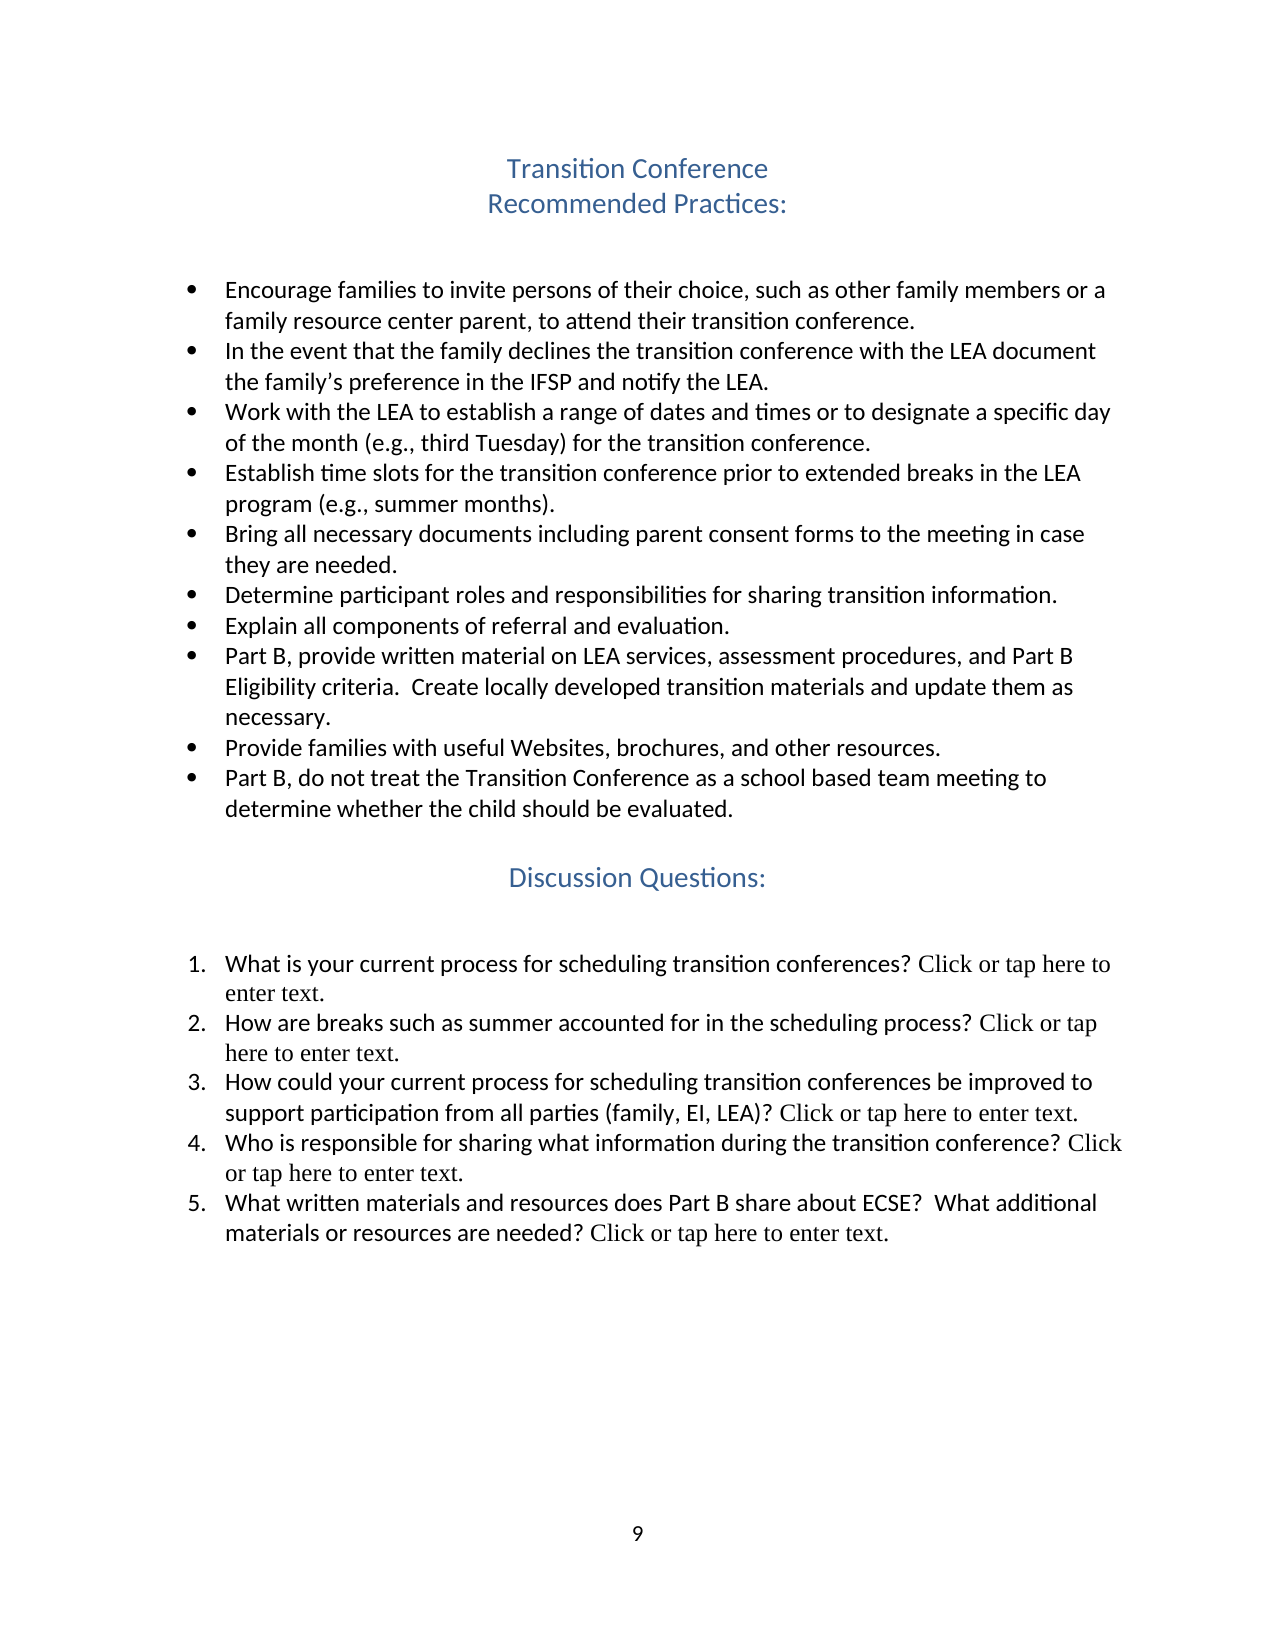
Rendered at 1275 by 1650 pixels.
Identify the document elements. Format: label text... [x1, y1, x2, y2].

list Encourage families to invite persons of their choice, such as other family members or a family resource center parent, to attend their transition conference. [187, 274, 1125, 335]
subtitle Transition Conference [150, 150, 1125, 186]
subtitle Discussion Questions: [150, 859, 1125, 895]
list Provide families with useful Websites, brochures, and other resources. [187, 732, 1125, 763]
list Explain all components of referral and evaluation. [187, 610, 1125, 641]
list Determine participant roles and responsibilities for sharing transition information. [187, 579, 1125, 610]
list Part B, do not treat the Transition Conference as a school based team meeting to determine whether the child should be evaluated. [187, 763, 1125, 824]
list What is your current process for scheduling transition conferences? [187, 948, 1125, 1007]
list How are breaks such as summer accounted for in the scheduling process? [187, 1007, 1125, 1066]
list What written materials and resources does Part B share about ECSE? What additional materials or resources are needed? [187, 1187, 1125, 1248]
list Establish time slots for the transition conference prior to extended breaks in the LEA program (e.g., summer months). [187, 457, 1125, 518]
subtitle Recommended Practices: [150, 186, 1125, 221]
list Who is responsible for sharing what information during the transition conference? [187, 1127, 1125, 1187]
list In the event that the family declines the transition conference with the LEA document the family’s preference in the IFSP and notify the LEA. [187, 335, 1125, 396]
list Part B, provide written material on LEA services, assessment procedures, and Part B Eligibility criteria. Create locally developed transition materials and update them as necessary. [187, 641, 1125, 732]
list Work with the LEA to establish a range of dates and times or to designate a specific day of the month (e.g., third Tuesday) for the transition conference. [187, 396, 1125, 457]
list How could your current process for scheduling transition conferences be improved to support participation from all parties (family, EI, LEA)? [187, 1066, 1125, 1127]
list Bring all necessary documents including parent consent forms to the meeting in case they are needed. [187, 518, 1125, 579]
